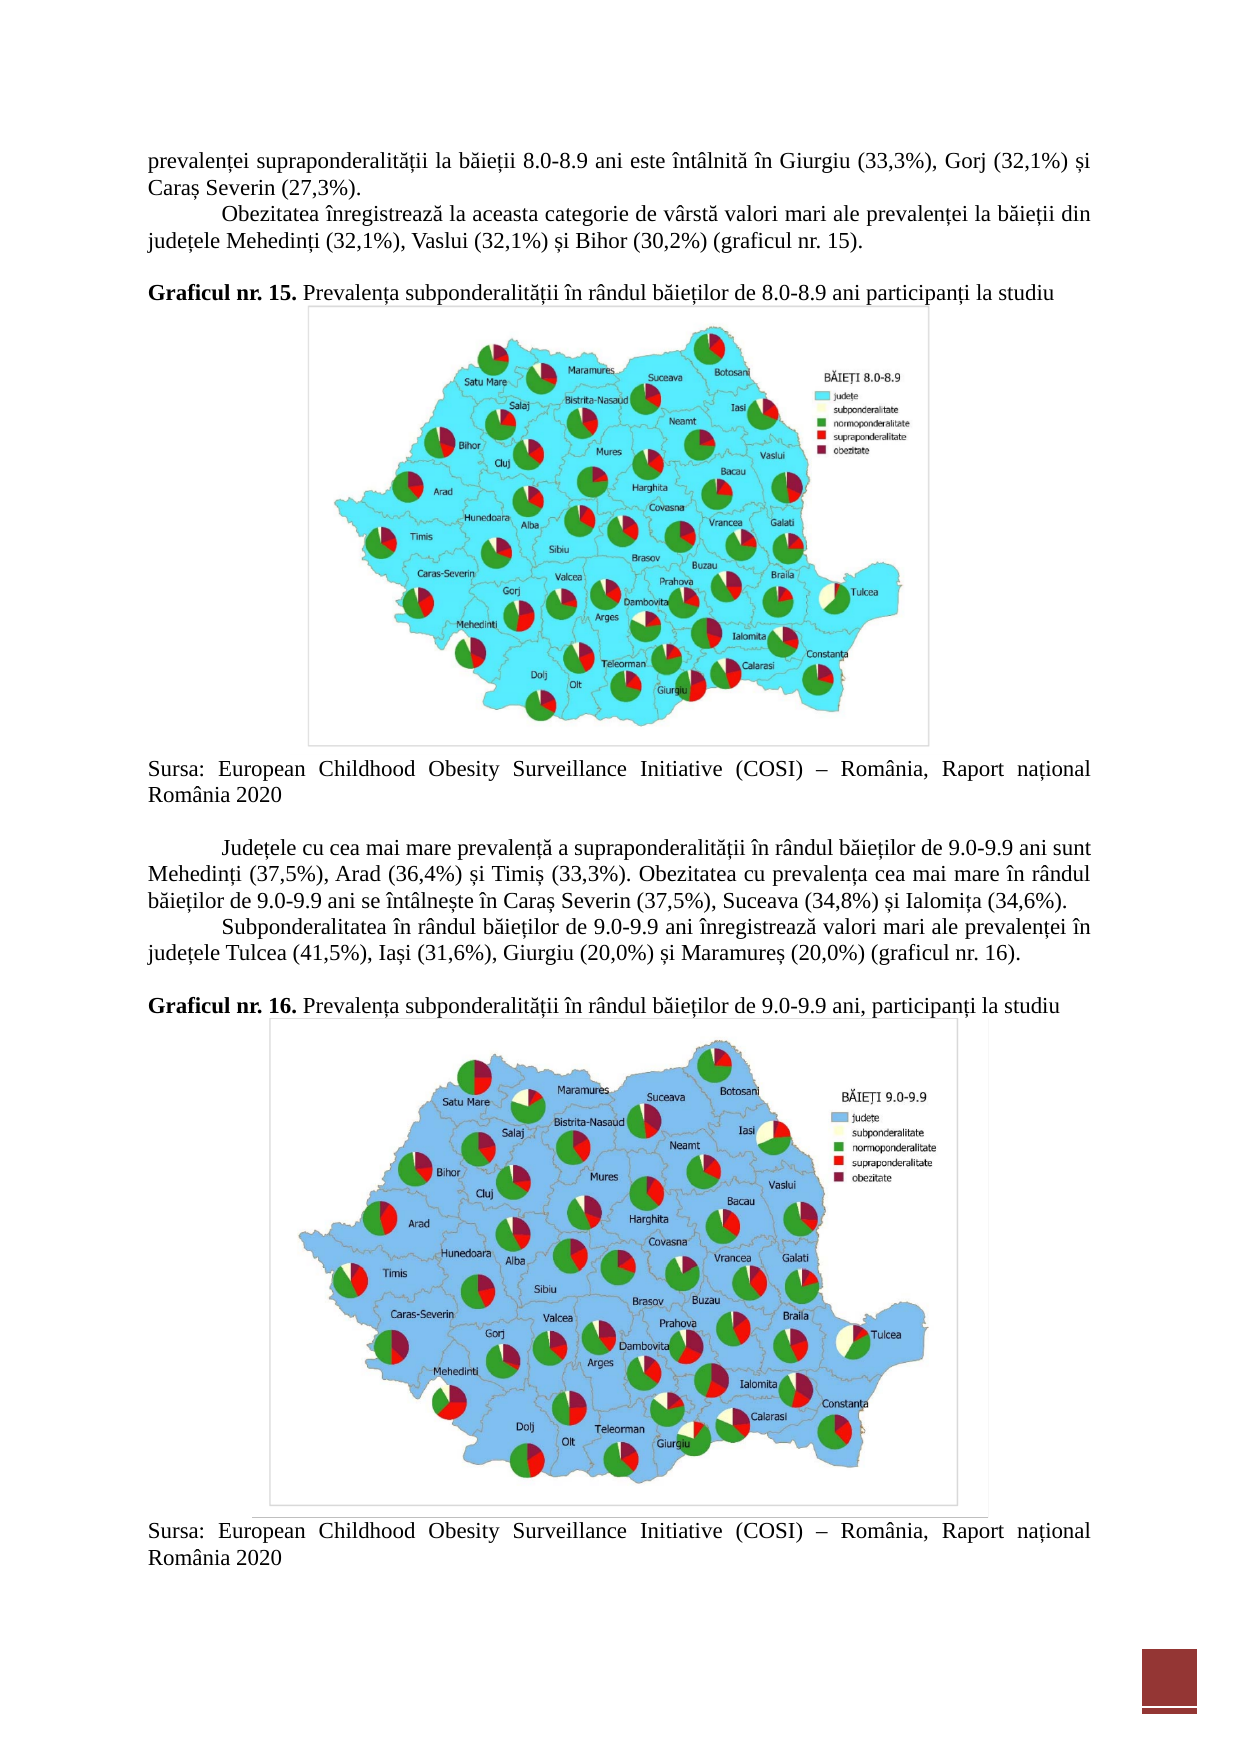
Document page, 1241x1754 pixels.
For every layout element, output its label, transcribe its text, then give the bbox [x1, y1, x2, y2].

text Graficul nr. 16. Prevalența subponderalității în rândul băieților de 9.0-9.9 ani, participanți la studiu [148, 992, 1093, 1018]
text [148, 148, 1093, 200]
picture [289, 305, 951, 755]
text Obezitatea înregistrează la aceasta categorie de vârstă valori mari ale prevalenței la băieții din județele Mehedinți (32,1%), Vaslui (32,1%) și Bihor (30,2%) (graficul nr. 15). [148, 200, 1093, 253]
text Graficul nr. 15. Prevalența subponderalității în rândul băieților de 8.0-8.9 ani participanți la studiu [148, 279, 1093, 306]
picture [252, 1018, 989, 1518]
text Sursa: European Childhood Obesity Surveillance Initiative (COSI) – România, Raport național România 2020 [148, 1518, 1093, 1570]
text Subponderalitatea în rândul băieților de 9.0-9.9 ani înregistrează valori mari ale prevalenței în județele Tulcea (41,5%), Iași (31,6%), Giurgiu (20,0%) și Maramureș (20,0%) (graficul nr. 16). [148, 913, 1093, 966]
text Sursa: European Childhood Obesity Surveillance Initiative (COSI) – România, Raport național România 2020 [148, 755, 1093, 808]
text Județele cu cea mai mare prevalență a supraponderalității în rândul băieților de 9.0-9.9 ani sunt Mehedinți (37,5%), Arad (36,4%) și Timiș (33,3%). Obezitatea cu prevalența cea mai mare în rândul băieților de 9.0-9.9 ani se întâlnește în Caraș Severin (37,5%), Suceava (34,8%) și Ialomița (34,6%). [148, 834, 1093, 913]
